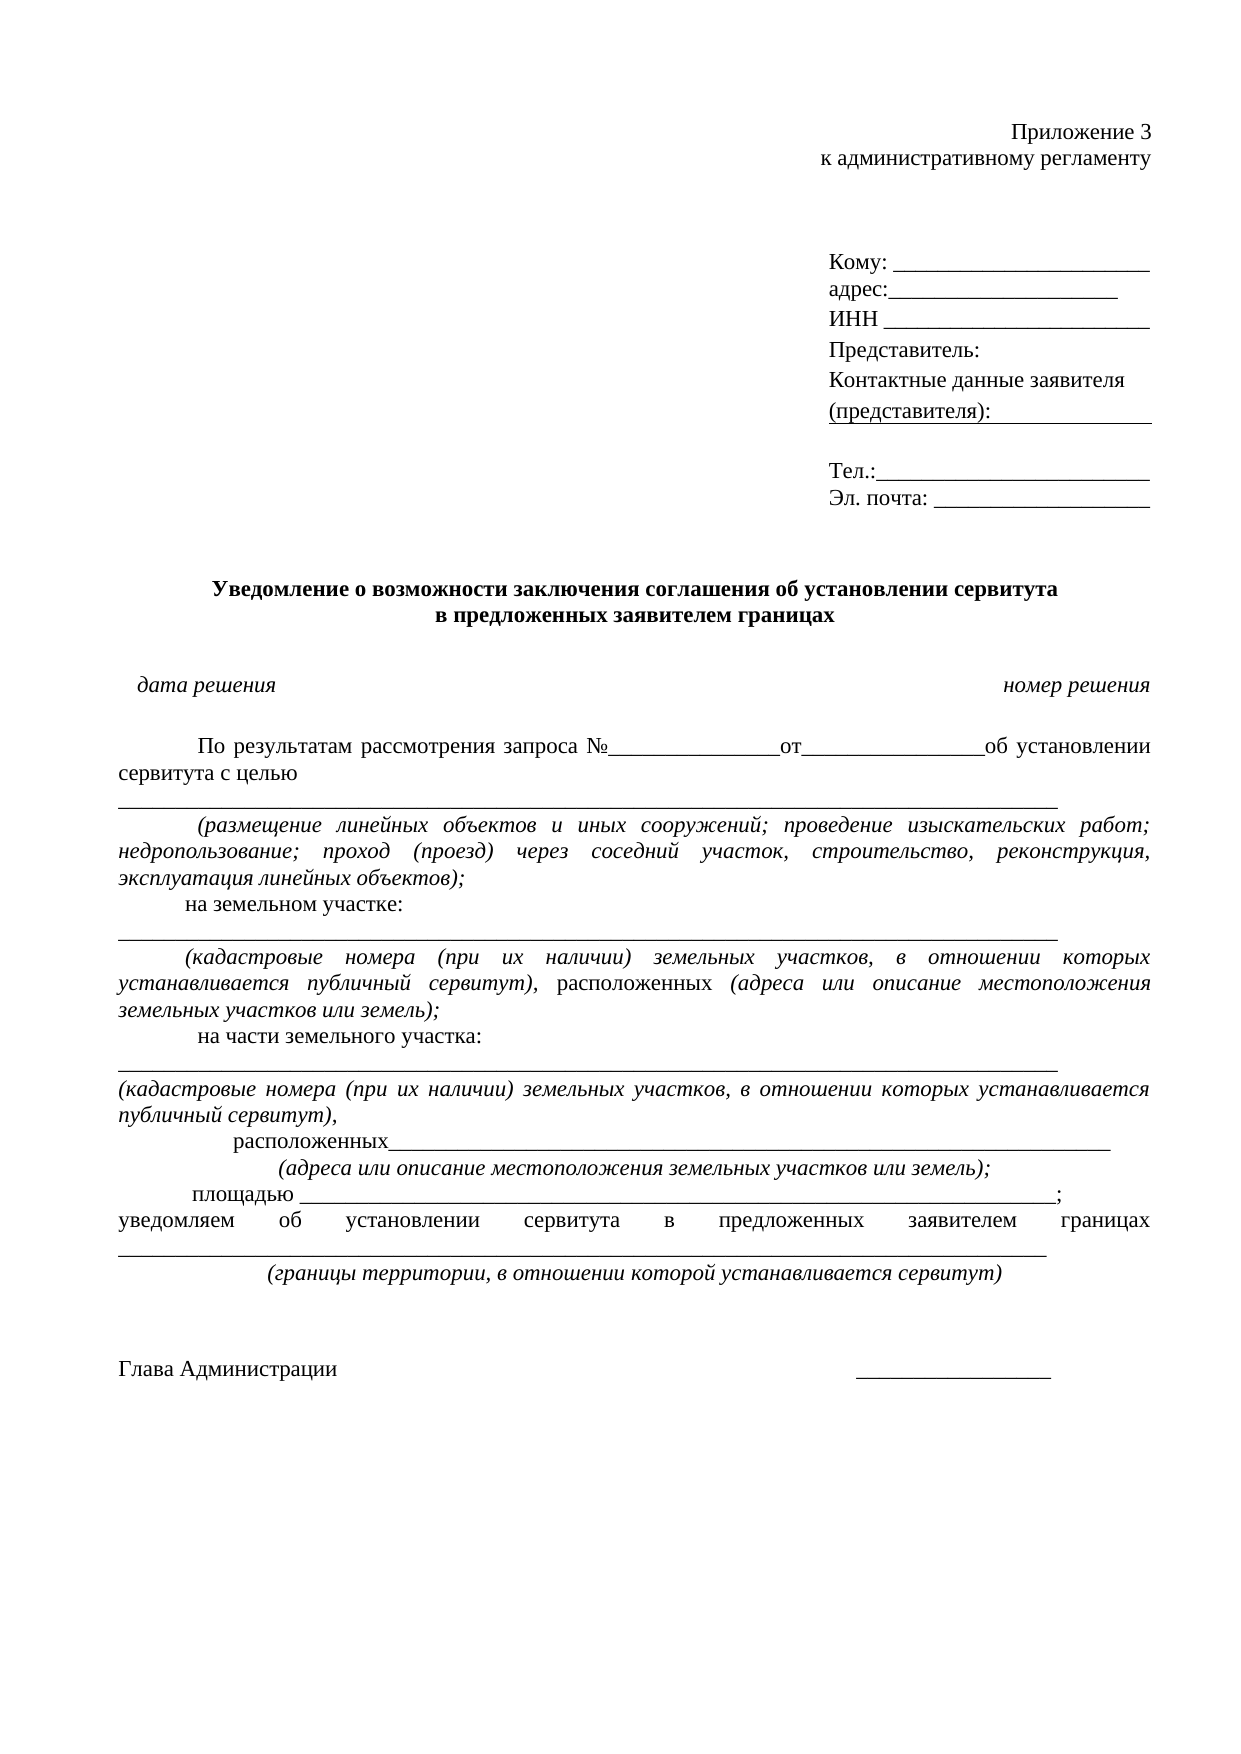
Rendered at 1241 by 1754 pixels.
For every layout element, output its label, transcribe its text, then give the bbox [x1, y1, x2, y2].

text на части земельного участка: [118, 1022, 1152, 1048]
text __________________________________________________________________________________ [118, 1048, 1152, 1075]
text уведомляем об установлении сервитута в предложенных заявителем границах _________________________________________________________________________________ [118, 1207, 1152, 1259]
text Контактные данные заявителя [828, 366, 1152, 392]
text ИНН [828, 305, 1152, 331]
text (кадастровые номера (при их наличии) земельных участков, в отношении которых устанавливается публичный сервитут), расположенных (адреса или описание местоположения земельных участков или земель); [118, 943, 1152, 1022]
text Приложение 3 [118, 118, 1152, 144]
text Глава Администрации _________________ [118, 1355, 1152, 1381]
text на земельном участке: [118, 890, 1152, 917]
text Уведомление о возможности заключения соглашения об установлении сервитута в предложенных заявителем границах [118, 575, 1152, 627]
text к административному регламенту [118, 144, 1152, 171]
text Тел.: [828, 457, 1152, 484]
text (кадастровые номера (при их наличии) земельных участков, в отношении которых устанавливается публичный сервитут), [118, 1075, 1152, 1127]
text (границы территории, в отношении которой устанавливается сервитут) [118, 1259, 1152, 1286]
text (размещение линейных объектов и иных сооружений; проведение изыскательских работ; недропользование; проход (проезд) через соседний участок, строительство, реконструкция, эксплуатация линейных объектов); [118, 811, 1152, 890]
text __________________________________________________________________________________ [118, 917, 1152, 943]
text По результатам рассмотрения запроса №_______________от________________об установлении сервитута с целью [118, 732, 1152, 785]
text площадью __________________________________________________________________; [118, 1180, 1152, 1207]
text расположенных_______________________________________________________________ (адреса или описание местоположения земельных участков или земель); [118, 1127, 1152, 1180]
text Эл. почта: [828, 484, 1152, 510]
text Представитель: [828, 336, 1152, 362]
text Кому: [828, 248, 1152, 274]
text (представителя): [828, 397, 1152, 424]
text адрес:____________________ [828, 274, 1152, 301]
text дата решения номер решения [118, 671, 1152, 697]
text __________________________________________________________________________________ [118, 785, 1152, 811]
